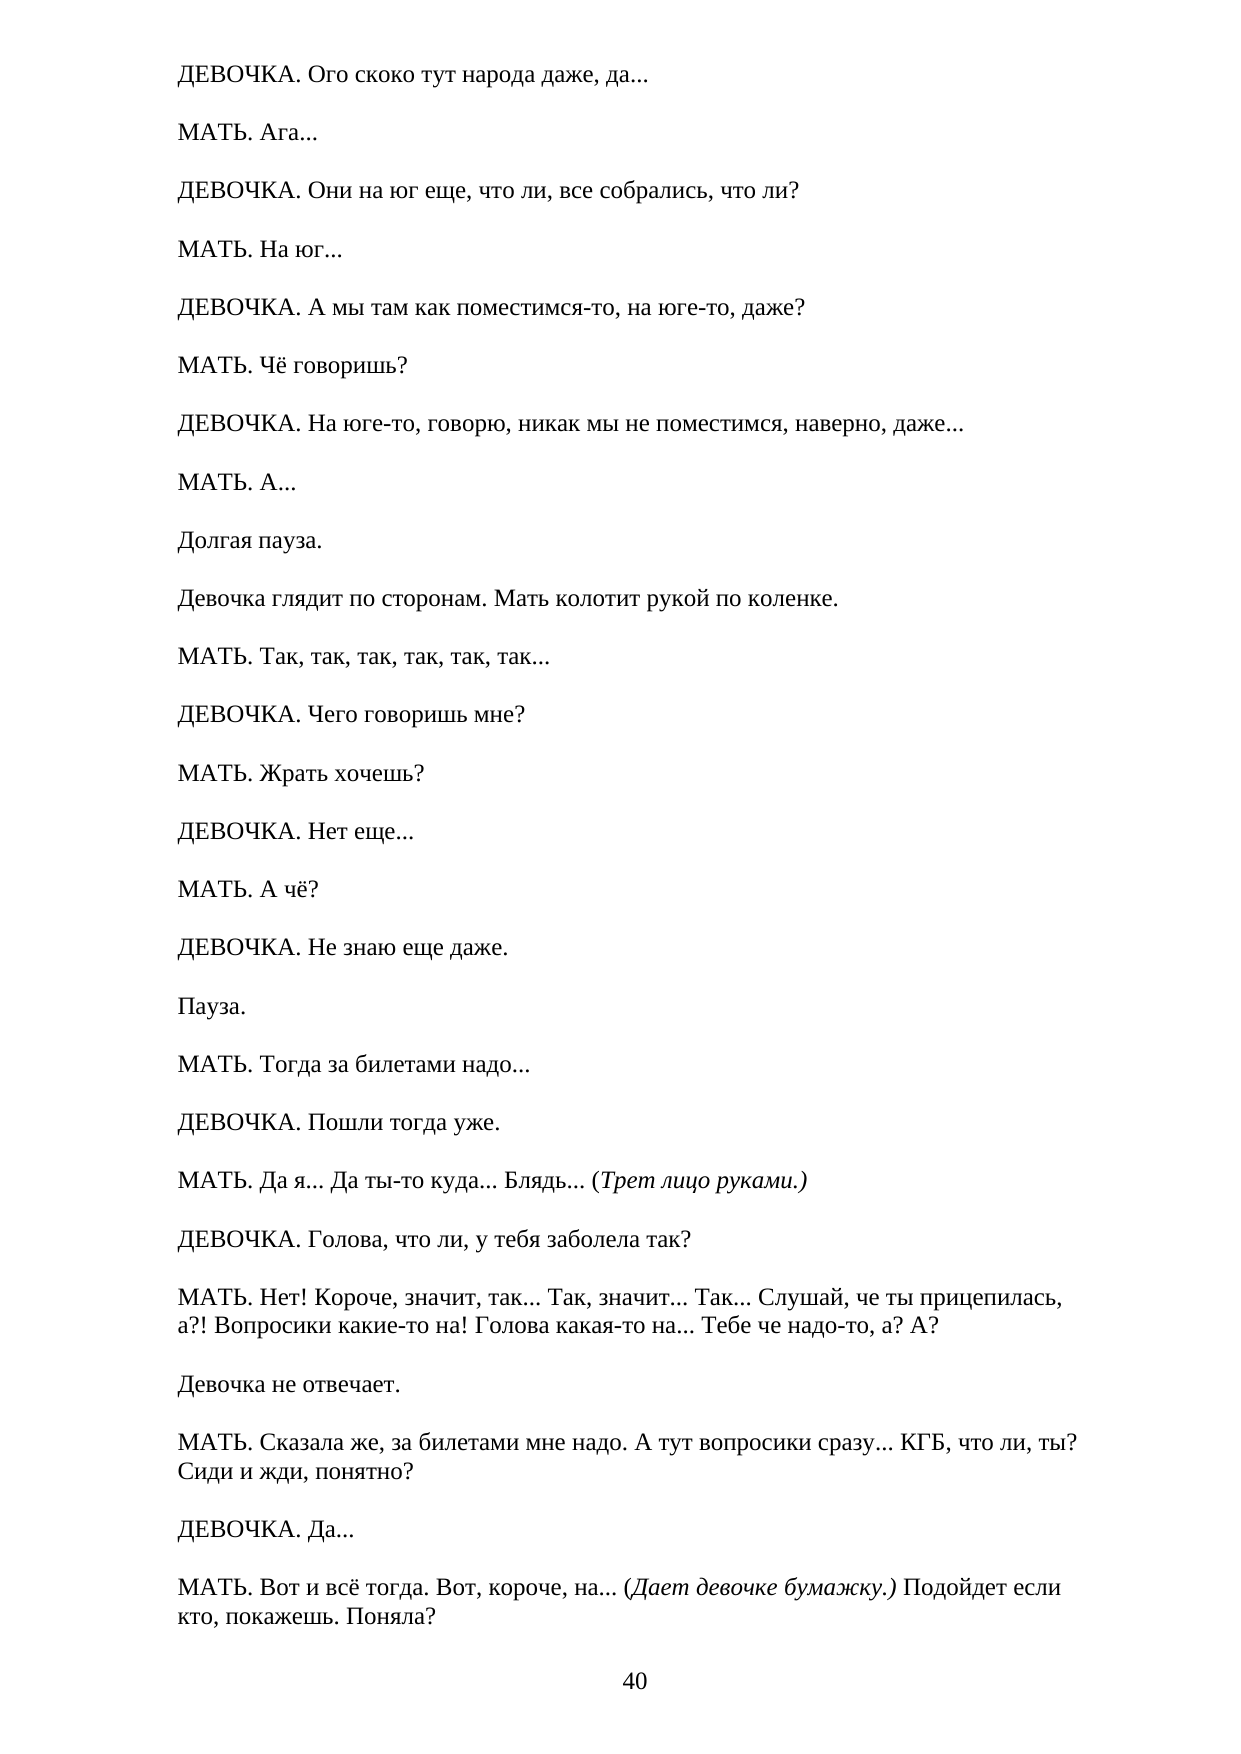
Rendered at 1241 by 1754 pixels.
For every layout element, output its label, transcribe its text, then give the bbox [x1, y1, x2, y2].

text МАТЬ. Сказала же, за билетами мне надо. А тут вопросики сразу... КГБ, что ли, ты? Сиди и жди, понятно? [177, 1427, 1093, 1484]
text ДЕВОЧКА. На юге-то, говорю, никак мы не поместимся, наверно, даже... [177, 408, 1093, 437]
text ДЕВОЧКА. А мы там как поместимся-то, на юге-то, даже? [177, 292, 1093, 321]
text Девочка не отвечает. [177, 1369, 1093, 1398]
text ДЕВОЧКА. Пошли тогда уже. [177, 1107, 1093, 1136]
text МАТЬ. А чё? [177, 874, 1093, 903]
text ДЕВОЧКА. Да... [177, 1514, 1093, 1543]
text МАТЬ. На юг... [177, 234, 1093, 262]
text ДЕВОЧКА. Не знаю еще даже. [177, 932, 1093, 961]
text МАТЬ. А... [177, 467, 1093, 495]
text Долгая пауза. [177, 525, 1093, 554]
text МАТЬ. Чё говоришь? [177, 350, 1093, 379]
text Девочка глядит по сторонам. Мать колотит рукой по коленке. [177, 583, 1093, 612]
text МАТЬ. Нет! Короче, значит, так... Так, значит... Так... Слушай, че ты прицепилась, а?! Вопросики какие-то на! Голова какая-то на... Тебе че надо-то, а? А? [177, 1282, 1093, 1339]
text ДЕВОЧКА. Чего говоришь мне? [177, 699, 1093, 728]
text МАТЬ. Вот и всё тогда. Вот, короче, на... (Дает девочке бумажку.) Подойдет если кто, покажешь. Поняла? [177, 1572, 1093, 1630]
text МАТЬ. Так, так, так, так, так, так... [177, 641, 1093, 670]
text МАТЬ. Жрать хочешь? [177, 758, 1093, 787]
text ДЕВОЧКА. Ого скоко тут народа даже, да... [177, 59, 1093, 88]
text ДЕВОЧКА. Они на юг еще, что ли, все собрались, что ли? [177, 176, 1093, 204]
text МАТЬ. Да я... Да ты-то куда... Блядь... (Трет лицо руками.) [177, 1165, 1093, 1194]
text ДЕВОЧКА. Голова, что ли, у тебя заболела так? [177, 1224, 1093, 1252]
text МАТЬ. Тогда за билетами надо... [177, 1049, 1093, 1078]
text МАТЬ. Ага... [177, 117, 1093, 146]
text ДЕВОЧКА. Нет еще... [177, 816, 1093, 845]
text Пауза. [177, 991, 1093, 1019]
